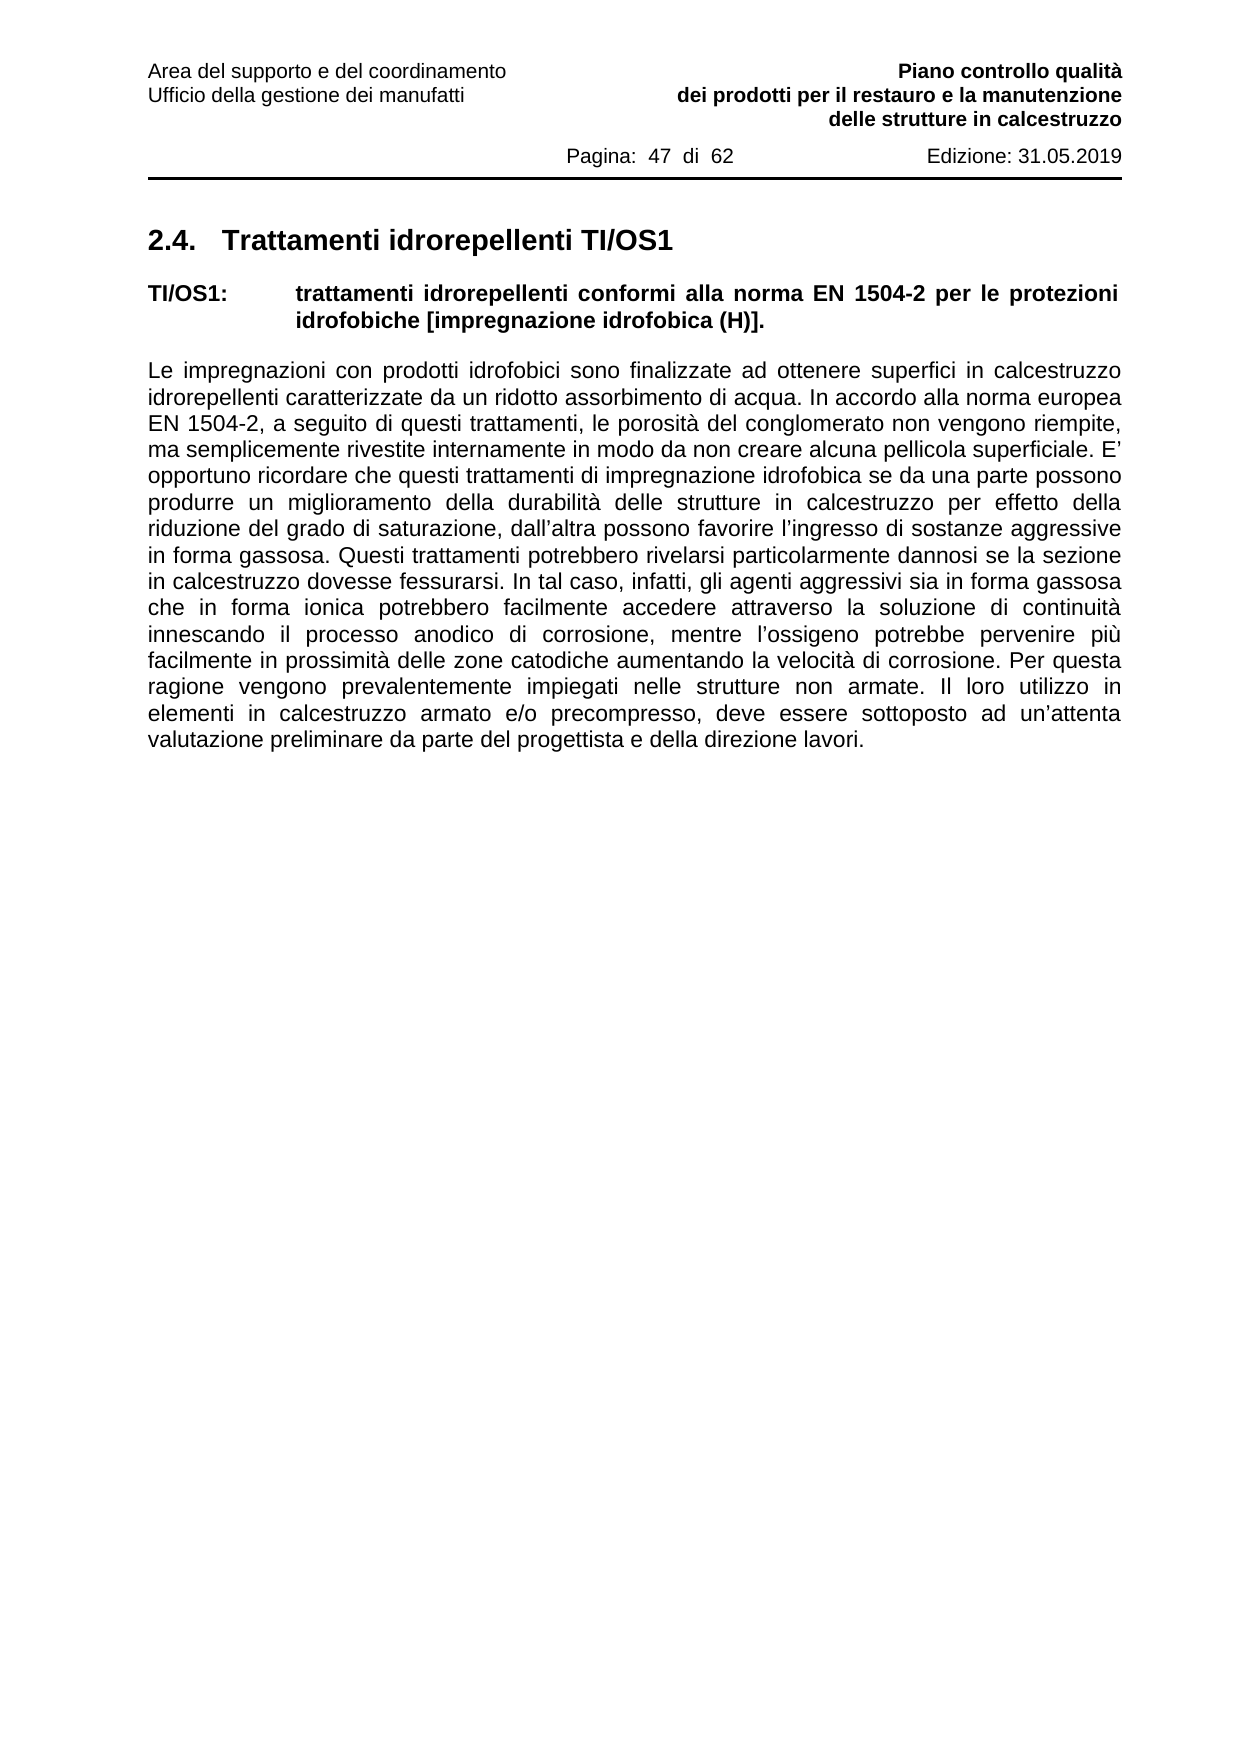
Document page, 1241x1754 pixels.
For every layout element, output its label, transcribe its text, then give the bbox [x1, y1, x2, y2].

text TI/OS1: trattamenti idrorepellenti conformi alla norma EN 1504-2 per le protezioni idrofobiche [impregnazione idrofobica (H)]. [148, 280, 1119, 333]
text Le impregnazioni con prodotti idrofobici sono finalizzate ad ottenere superfici in calcestruzzo idrorepellenti caratterizzate da un ridotto assorbimento di acqua. In accordo alla norma europea EN 1504-2, a seguito di questi trattamenti, le porosità del conglomerato non vengono riempite, ma semplicemente rivestite internamente in modo da non creare alcuna pellicola superficiale. E’ opportuno ricordare che questi trattamenti di impregnazione idrofobica se da una parte possono produrre un miglioramento della durabilità delle strutture in calcestruzzo per effetto della riduzione del grado di saturazione, dall’altra possono favorire l’ingresso di sostanze aggressive in forma gassosa. Questi trattamenti potrebbero rivelarsi particolarmente dannosi se la sezione in calcestruzzo dovesse fessurarsi. In tal caso, infatti, gli agenti aggressivi sia in forma gassosa che in forma ionica potrebbero facilmente accedere attraverso la soluzione di continuità innescando il processo anodico di corrosione, mentre l’ossigeno potrebbe pervenire più facilmente in prossimità delle zone catodiche aumentando la velocità di corrosione. Per questa ragione vengono prevalentemente impiegati nelle strutture non armate. Il loro utilizzo in elementi in calcestruzzo armato e/o precompresso, deve essere sottoposto ad un’attenta valutazione preliminare da parte del progettista e della direzione lavori. [148, 357, 1122, 752]
text 2.4. Trattamenti idrorepellenti TI/OS1 [148, 223, 1122, 256]
